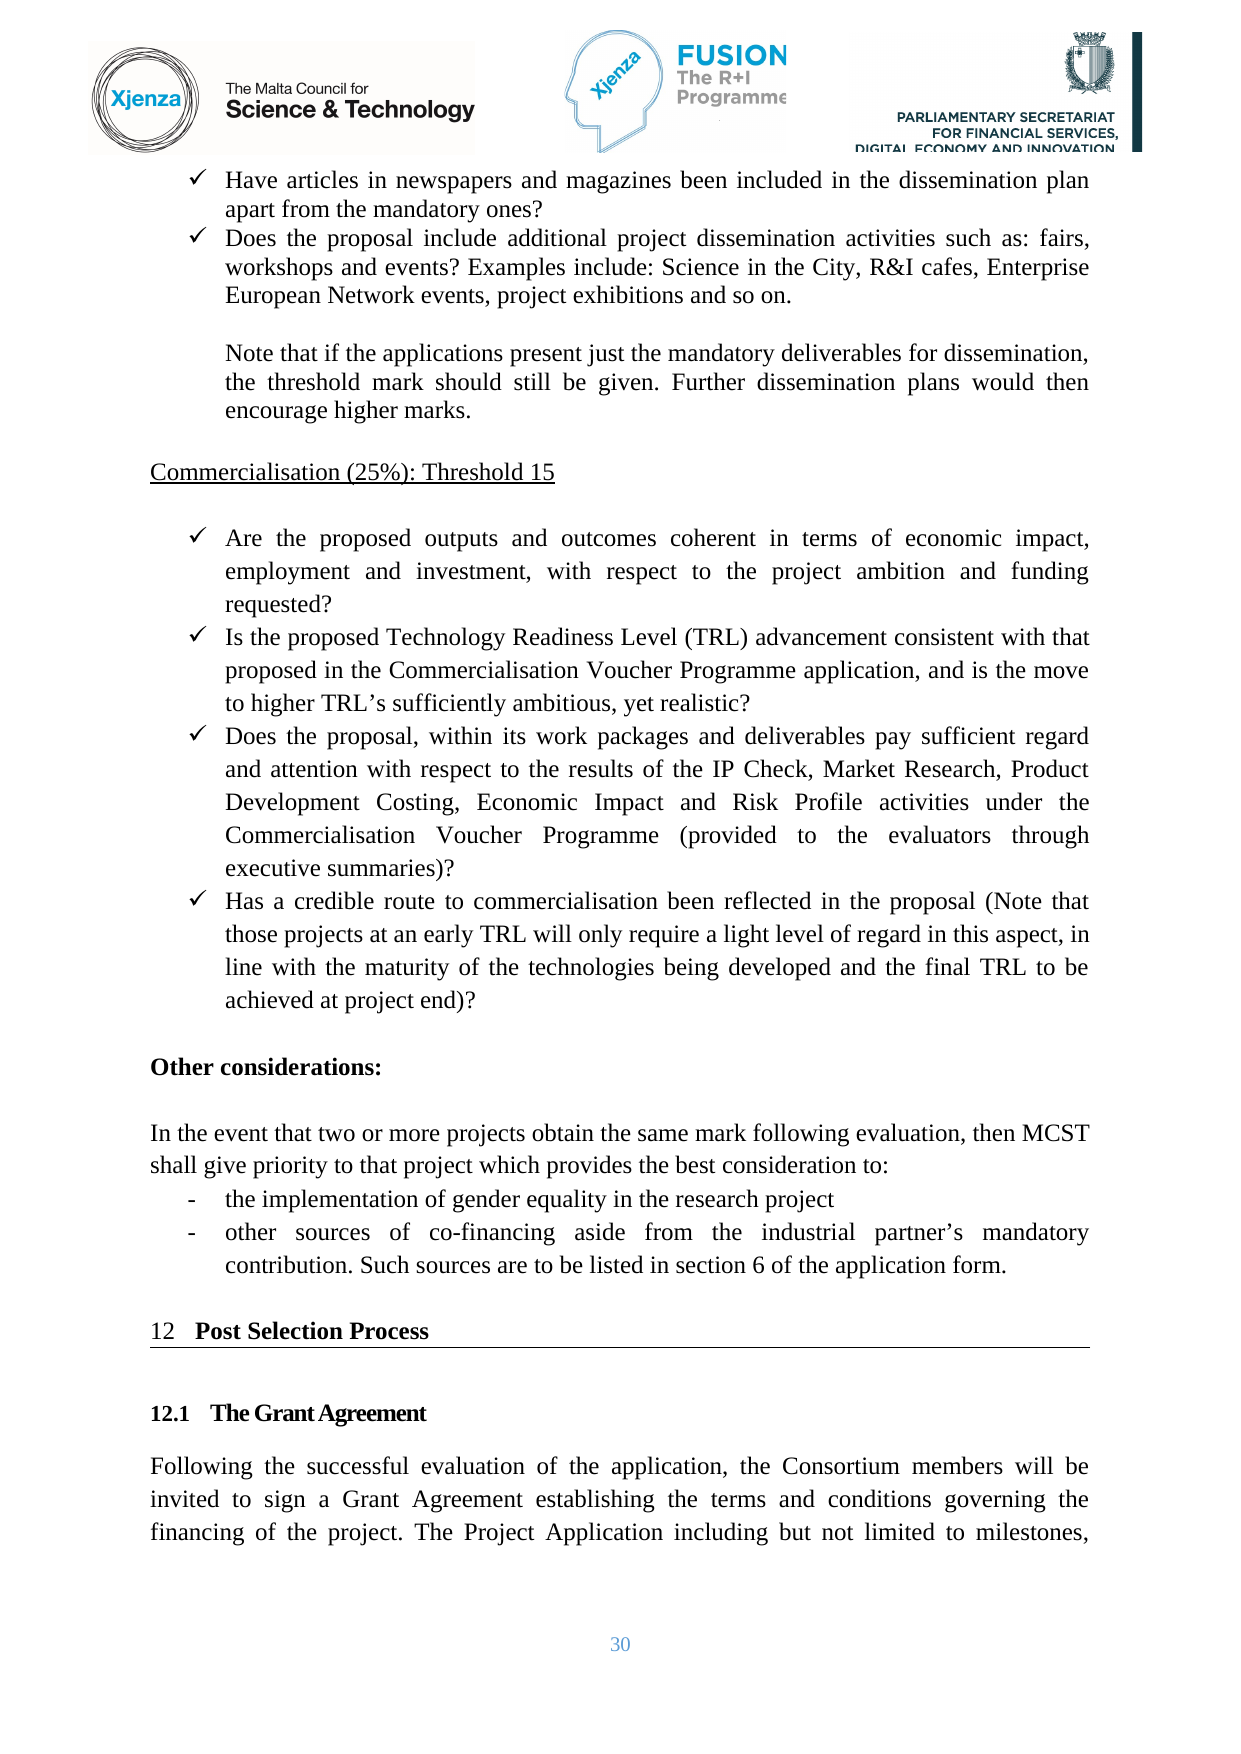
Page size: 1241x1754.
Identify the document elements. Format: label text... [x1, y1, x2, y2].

list Does the proposal include additional project dissemination activities such as: fairs, workshops and events? Examples include: Science in the City, R&I cafes, Enterprise European Network events, project exhibitions and so on. [187, 223, 1090, 309]
picture [92, 41, 407, 158]
subtitle The Grant Agreement [150, 1398, 1090, 1426]
list Is the proposed Technology Readiness Level (TRL) advancement consistent with that proposed in the Commercialisation Voucher Programme application, and is the move to higher TRL’s sufficiently ambitious, yet realistic? [187, 622, 1090, 717]
text Other considerations: [150, 1052, 1090, 1080]
list the implementation of gender equality in the research project [187, 1184, 1090, 1212]
text Commercialisation (25%): Threshold 15 [150, 457, 1090, 486]
list Has a credible route to commercialisation been reflected in the proposal (Note that those projects at an early TRL will only require a light level of regard in this aspect, in line with the maturity of the technologies being developed and the final TRL to be achieved at project end)? [187, 886, 1090, 1014]
list Does the proposal, within its work packages and deliverables pay sufficient regard and attention with respect to the results of the IP Check, Market Research, Product Development Costing, Economic Impact and Risk Profile activities under the Commercialisation Voucher Programme (provided to the evaluators through executive summaries)? [187, 721, 1090, 882]
picture [564, 30, 786, 153]
picture [848, 32, 1144, 156]
text In the event that two or more projects obtain the same mark following evaluation, then MCST shall give priority to that project which provides the best consideration to: [150, 1118, 1090, 1179]
list other sources of co-financing aside from the industrial partner’s mandatory contribution. Such sources are to be listed in section 6 of the application form. [187, 1217, 1090, 1278]
list Have articles in newspapers and magazines been included in the dissemination plan apart from the mandatory ones? [187, 165, 1090, 223]
text Note that if the applications present just the mandatory deliverables for dissemination, the threshold mark should still be given. Further dissemination plans would then encourage higher marks. [225, 338, 1090, 424]
subtitle Post Selection Process [150, 1316, 1090, 1347]
list Are the proposed outputs and outcomes coherent in terms of economic impact, employment and investment, with respect to the project ambition and funding requested? [187, 523, 1090, 618]
